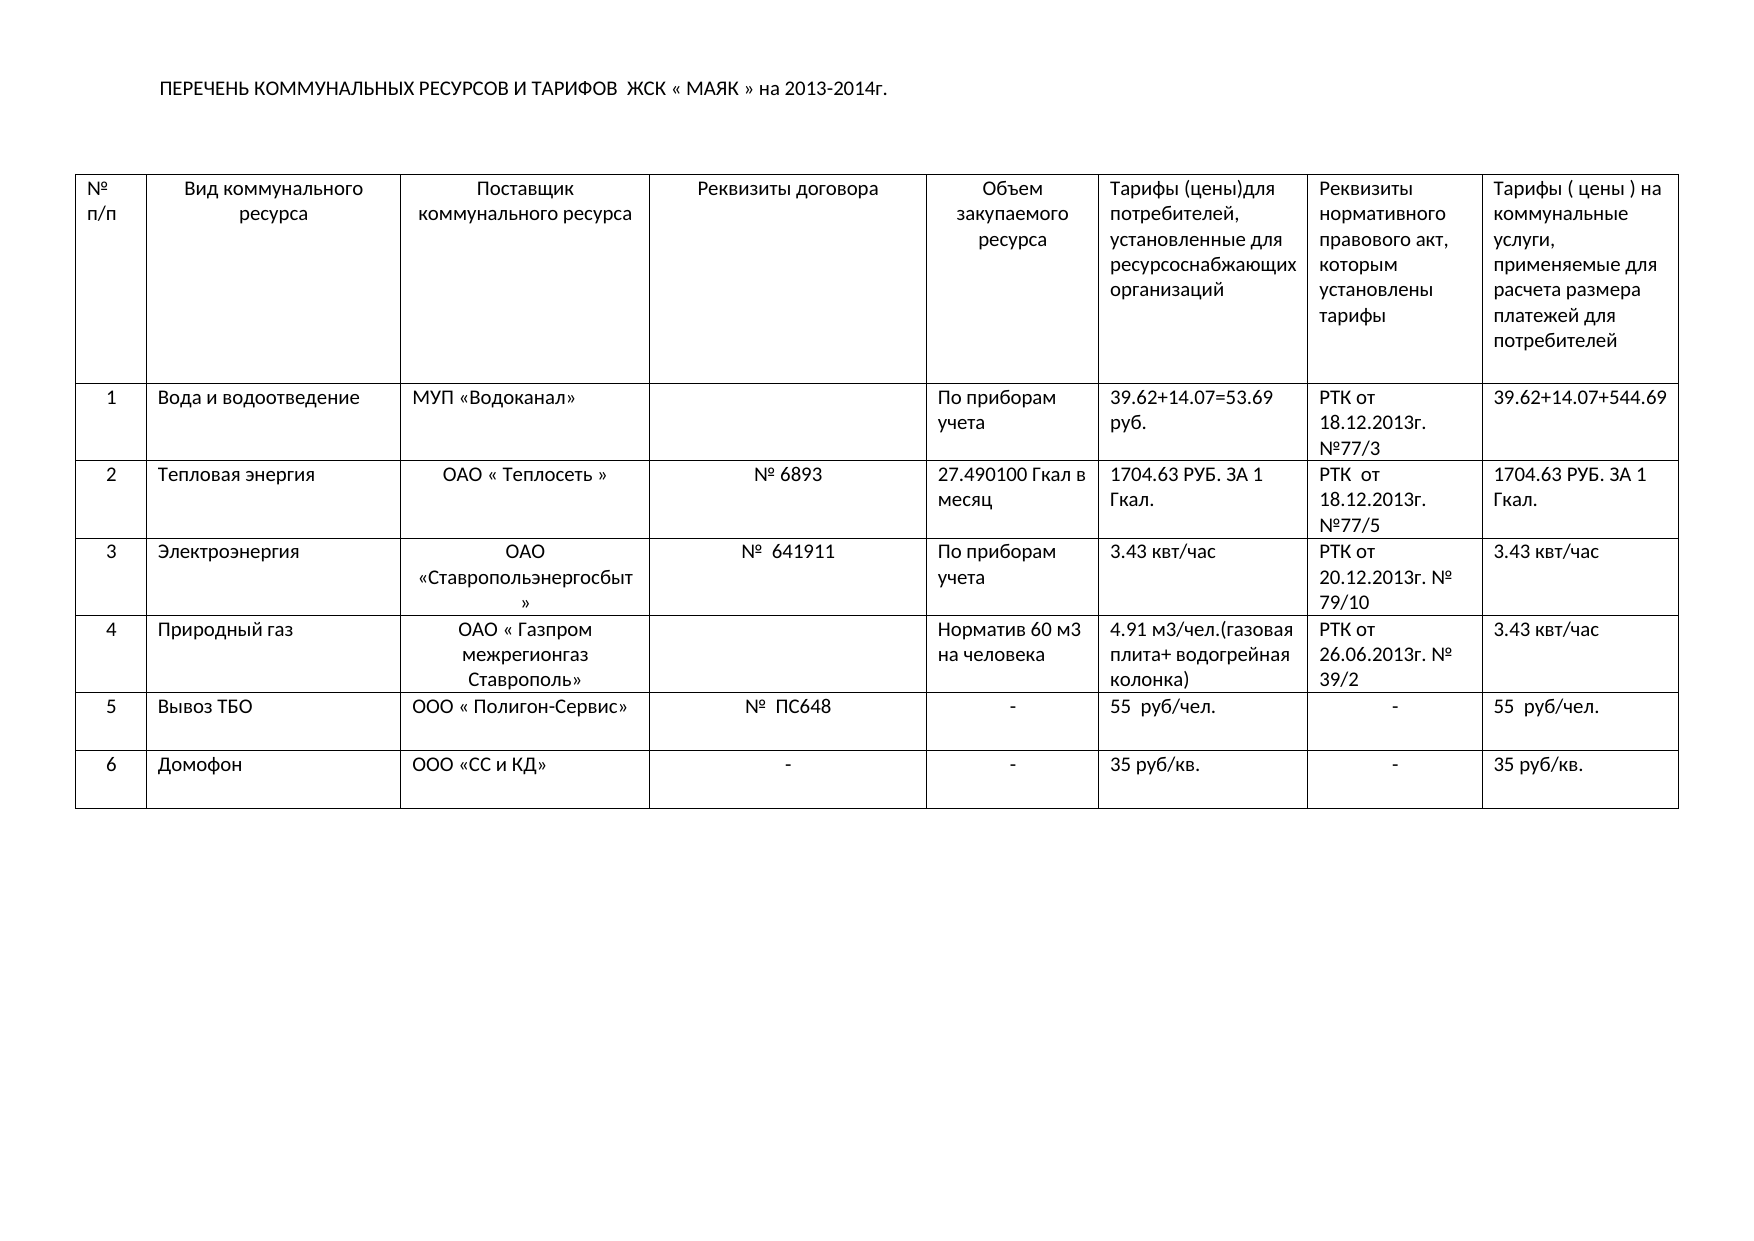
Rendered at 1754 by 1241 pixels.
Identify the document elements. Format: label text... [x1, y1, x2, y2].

table_cell Норматив 60 м3 на человека [927, 616, 1098, 692]
table_header Вид коммунального ресурса [147, 175, 400, 383]
table_cell РТК от 20.12.2013г. № 79/10 [1308, 539, 1482, 615]
text ПЕРЕЧЕНЬ КОММУНАЛЬНЫХ РЕСУРСОВ И ТАРИФОВ ЖСК « МАЯК » на 2013-2014г. [75, 75, 1679, 155]
table_cell 2 [76, 461, 146, 537]
table_cell 4 [76, 616, 146, 692]
table_cell № 641911 [650, 539, 926, 615]
table_cell Домофон [147, 751, 400, 807]
table_cell [650, 384, 926, 460]
table_cell Вывоз ТБО [147, 693, 400, 750]
table_cell 35 руб/кв. [1099, 751, 1307, 807]
table_cell 1 [76, 384, 146, 460]
table_cell РТК от 18.12.2013г. №77/5 [1308, 461, 1482, 537]
table_cell 55 руб/чел. [1099, 693, 1307, 750]
table_header Реквизиты нормативного правового акт, которым установлены тарифы [1308, 175, 1482, 383]
table_cell № 6893 [650, 461, 926, 537]
table_cell Природный газ [147, 616, 400, 692]
table_header № п/п [76, 175, 146, 383]
table_cell 27.490100 Гкал в месяц [927, 461, 1098, 537]
table_cell По приборам учета [927, 384, 1098, 460]
table_cell - [927, 751, 1098, 807]
table_cell - [650, 751, 926, 807]
table_cell РТК от 18.12.2013г. №77/3 [1308, 384, 1482, 460]
table_cell Вода и водоотведение [147, 384, 400, 460]
table_cell ОАО « Теплосеть » [401, 461, 649, 537]
table_cell - [927, 693, 1098, 750]
table_cell 6 [76, 751, 146, 807]
table_cell 1704.63 РУБ. ЗА 1 Гкал. [1099, 461, 1307, 537]
table_header Реквизиты договора [650, 175, 926, 383]
table_header Поставщик коммунального ресурса [401, 175, 649, 383]
table_cell - [1308, 693, 1482, 750]
table_header Тарифы ( цены ) на коммунальные услуги, применяемые для расчета размера платежей для потребителей [1483, 175, 1678, 383]
table_cell 35 руб/кв. [1483, 751, 1678, 807]
table_cell 3.43 квт/час [1099, 539, 1307, 615]
table_cell 1704.63 РУБ. ЗА 1 Гкал. [1483, 461, 1678, 537]
table_cell № ПС648 [650, 693, 926, 750]
table_cell Тепловая энергия [147, 461, 400, 537]
table_cell [650, 616, 926, 692]
table_cell 55 руб/чел. [1483, 693, 1678, 750]
table_cell - [1308, 751, 1482, 807]
table_cell 3 [76, 539, 146, 615]
table_header Объем закупаемого ресурса [927, 175, 1098, 383]
table_header Тарифы (цены)для потребителей, установленные для ресурсоснабжающих организаций [1099, 175, 1307, 383]
table_cell 39.62+14.07+544.69 [1483, 384, 1678, 460]
table_cell ОАО « Газпром межрегионгаз Ставрополь» [401, 616, 649, 692]
table_cell МУП «Водоканал» [401, 384, 649, 460]
table_cell РТК от 26.06.2013г. № 39/2 [1308, 616, 1482, 692]
table_cell ООО « Полигон-Сервис» [401, 693, 649, 750]
table_cell 3.43 квт/час [1483, 616, 1678, 692]
table_cell 3.43 квт/час [1483, 539, 1678, 615]
table_cell ООО «СС и КД» [401, 751, 649, 807]
table_cell По приборам учета [927, 539, 1098, 615]
table_cell 5 [76, 693, 146, 750]
table_cell 39.62+14.07=53.69 руб. [1099, 384, 1307, 460]
table_cell Электроэнергия [147, 539, 400, 615]
table_cell ОАО «Ставропольэнергосбыт» [401, 539, 649, 615]
table_cell 4.91 м3/чел.(газовая плита+ водогрейная колонка) [1099, 616, 1307, 692]
